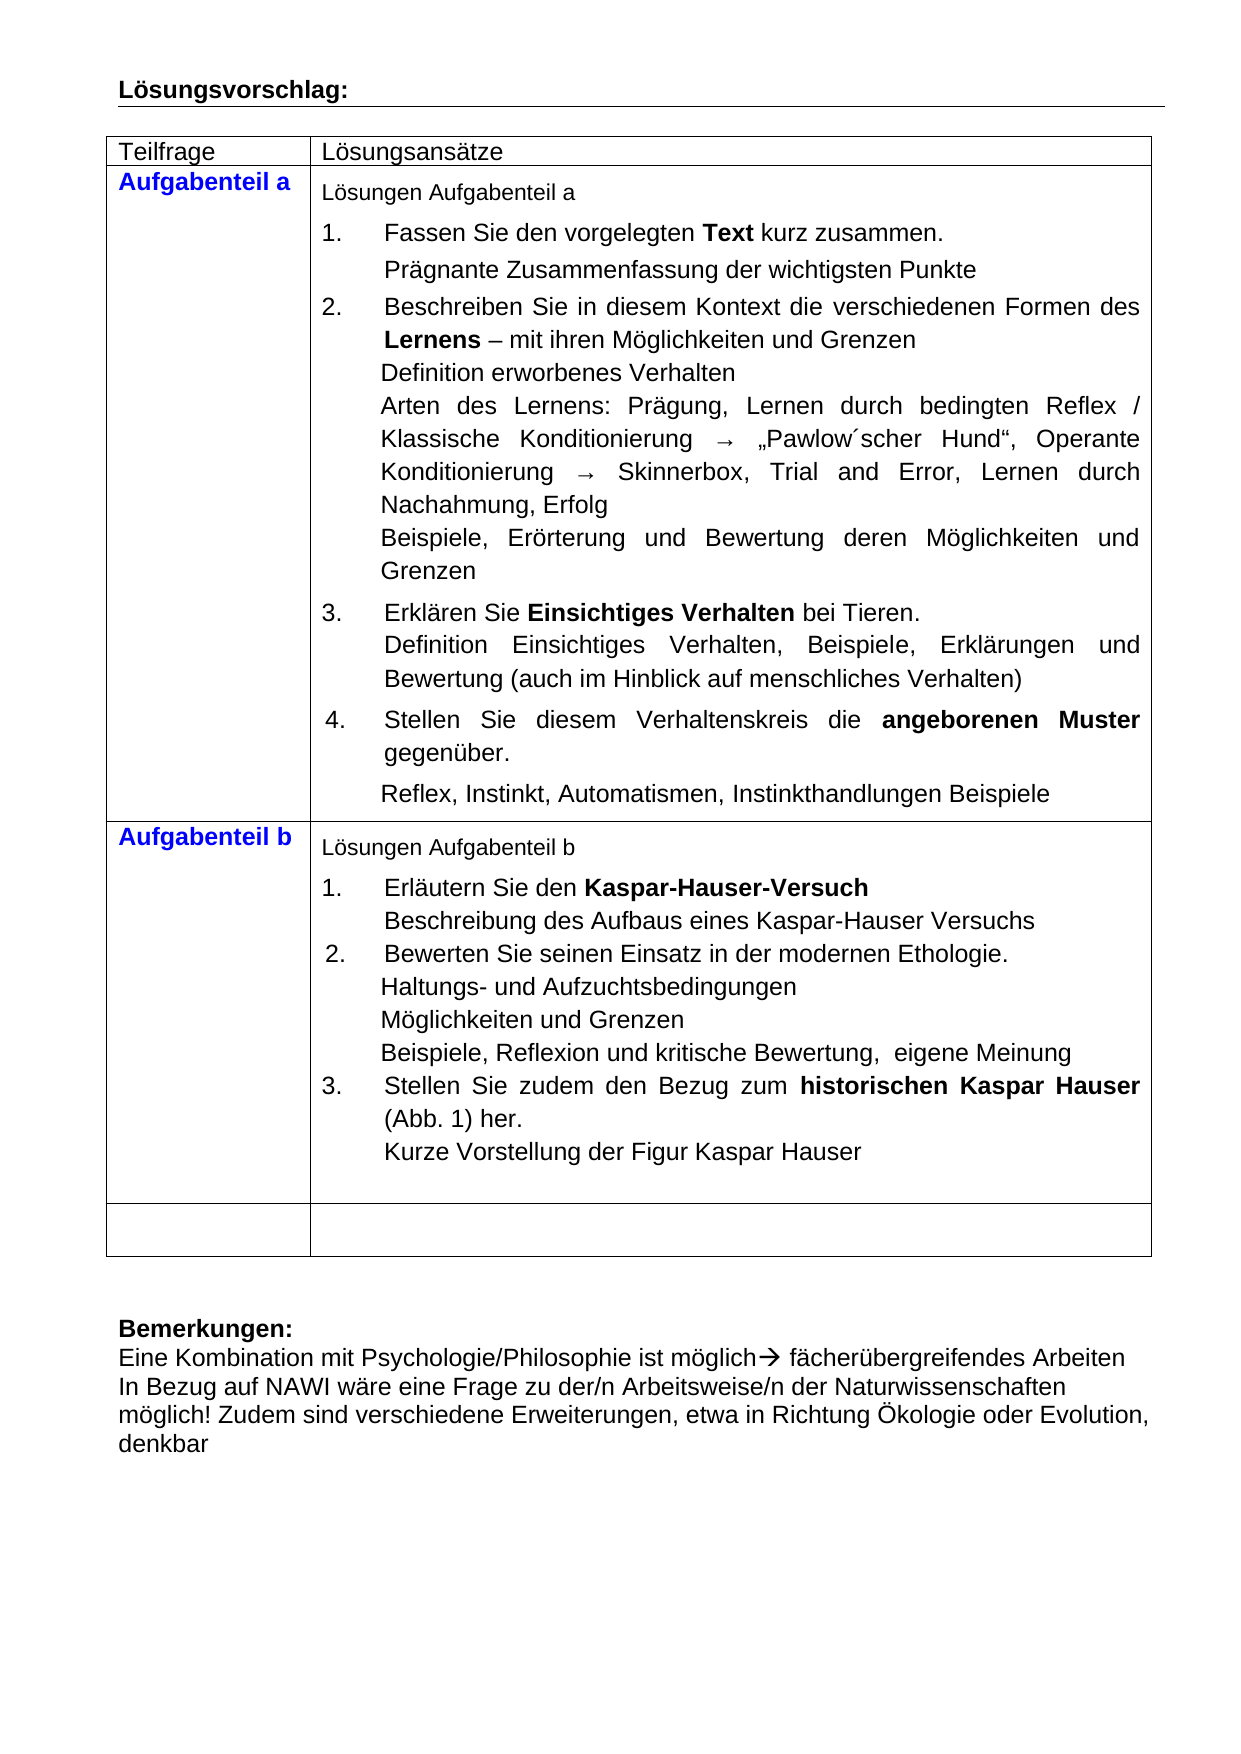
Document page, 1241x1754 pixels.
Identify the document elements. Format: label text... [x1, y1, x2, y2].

table_header Lösungsansätze [311, 137, 1151, 165]
table_cell [311, 1204, 1151, 1256]
text Lösungsvorschlag: [118, 75, 1165, 106]
table_cell Lösungen Aufgabenteil a Fassen Sie den vorgelegten Text kurz zusammen. Prägnante Zusammenfassung der wichtigsten Punkte Beschreiben Sie in diesem Kontext die verschiedenen Formen des Lernens – mit ihren Möglichkeiten und Grenzen Definition erworbenes Verhalten Arten des Lernens: Prägung, Lernen durch bedingten Reflex / Klassische Konditionierung → „Pawlow´scher Hund“, Operante Konditionierung → Skinnerbox, Trial and Error, Lernen durch Nachahmung, Erfolg Beispiele, Erörterung und Bewertung deren Möglichkeiten und Grenzen Erklären Sie Einsichtiges Verhalten bei Tieren. Definition Einsichtiges Verhalten, Beispiele, Erklärungen und Bewertung (auch im Hinblick auf menschliches Verhalten) Stellen Sie diesem Verhaltenskreis die angeborenen Muster gegenüber. Reflex, Instinkt, Automatismen, Instinkthandlungen Beispiele [311, 166, 1151, 821]
text In Bezug auf NAWI wäre eine Frage zu der/n Arbeitsweise/n der Naturwissenschaften möglich! Zudem sind verschiedene Erweiterungen, etwa in Richtung Ökologie oder Evolution, denkbar [118, 1372, 1165, 1458]
table_cell [107, 1204, 310, 1256]
text Bemerkungen: [118, 1314, 1165, 1343]
table_cell Aufgabenteil a [107, 166, 310, 821]
table_cell Aufgabenteil b [107, 822, 310, 1203]
table_cell Lösungen Aufgabenteil b Erläutern Sie den Kaspar-Hauser-Versuch Beschreibung des Aufbaus eines Kaspar-Hauser Versuchs Bewerten Sie seinen Einsatz in der modernen Ethologie. Haltungs- und Aufzuchtsbedingungen Möglichkeiten und Grenzen Beispiele, Reflexion und kritische Bewertung, eigene Meinung Stellen Sie zudem den Bezug zum historischen Kaspar Hauser (Abb. 1) her. Kurze Vorstellung der Figur Kaspar Hauser [311, 822, 1151, 1203]
table_header Teilfrage [107, 137, 310, 165]
text Eine Kombination mit Psychologie/Philosophie ist möglich fächerübergreifendes Arbeiten [118, 1343, 1165, 1372]
